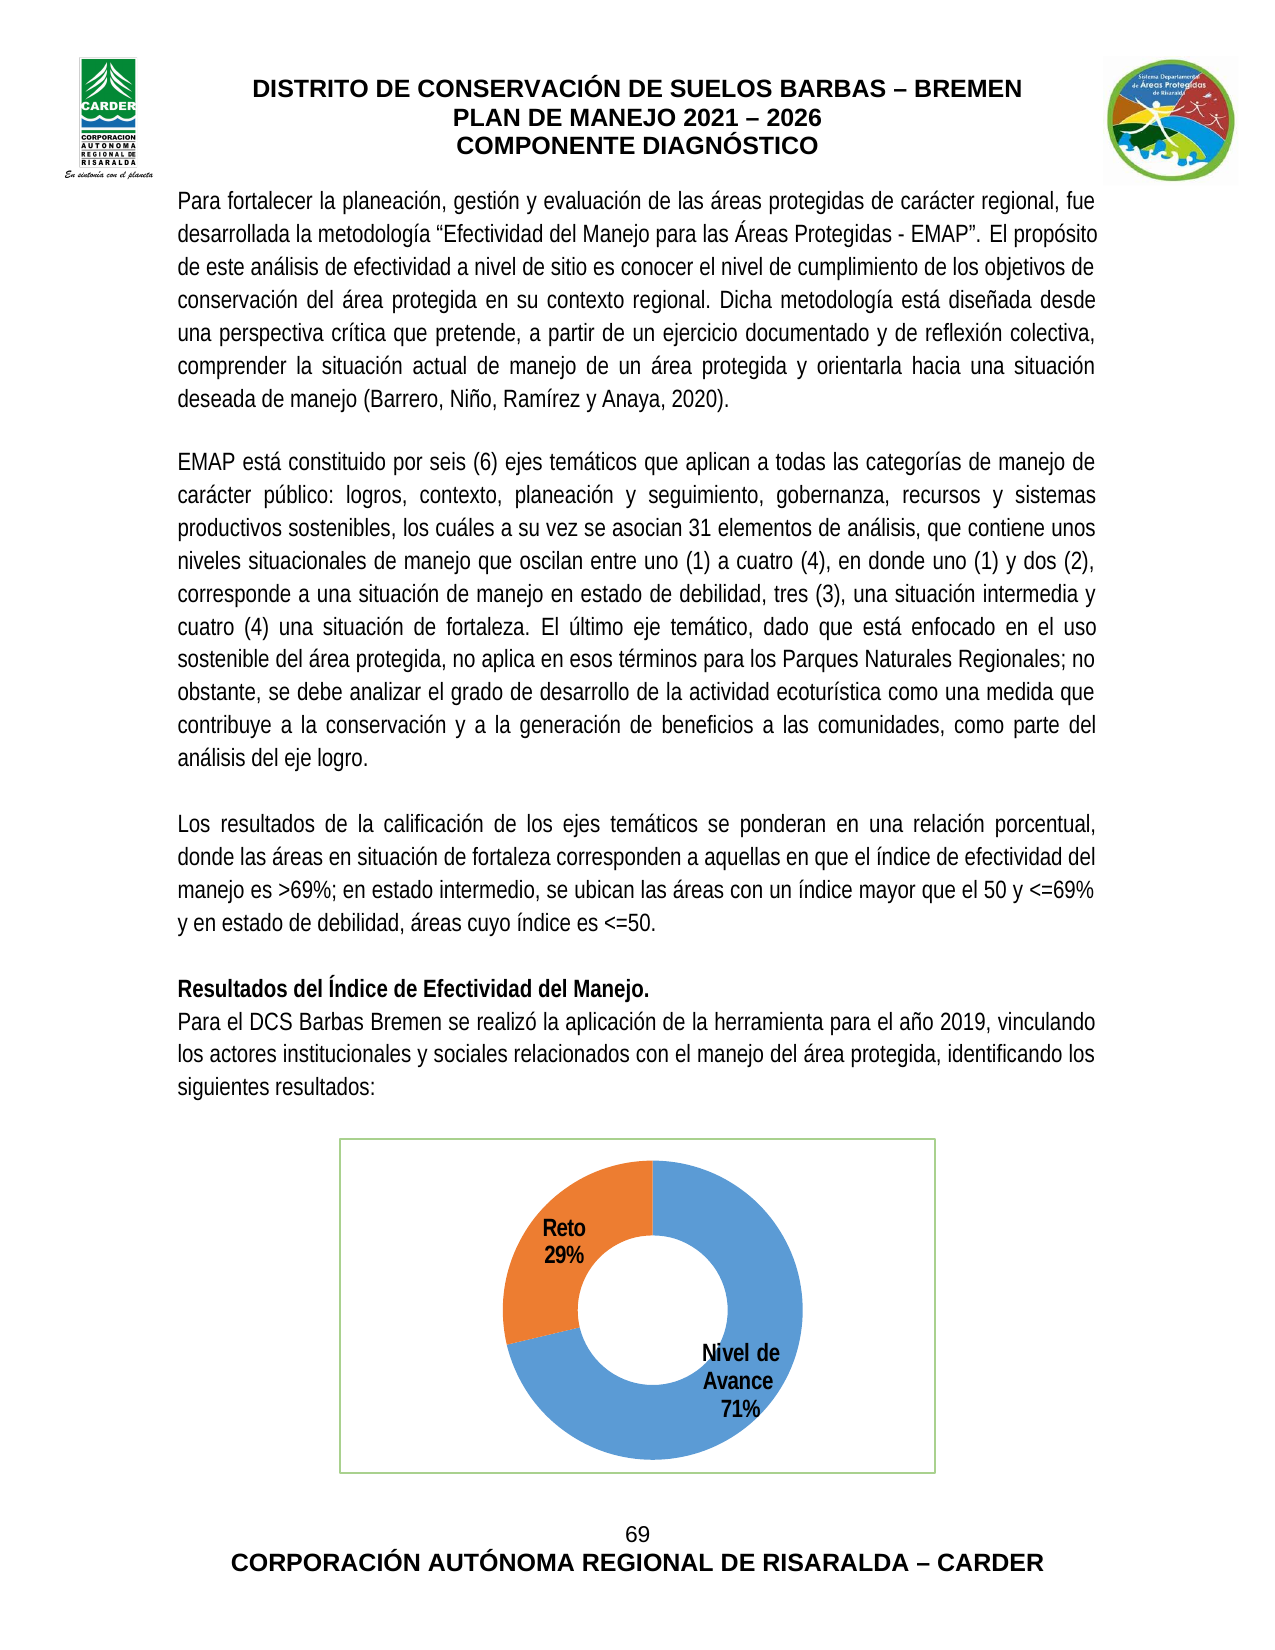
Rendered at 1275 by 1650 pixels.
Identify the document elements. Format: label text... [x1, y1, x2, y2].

picture [59, 50, 159, 189]
picture [1103, 56, 1239, 186]
text Para el DCS Barbas Bremen se realizó la aplicación de la herramienta para el año 2019, vinculando los actores institucionales y sociales relacionados con el manejo del área protegida, identificando los siguientes resultados: [177, 1007, 1098, 1101]
text Los resultados de la calificación de los ejes temáticos se ponderan en una relación porcentual, donde las áreas en situación de fortaleza corresponden a aquellas en que el índice de efectividad del manejo es >69%; en estado intermedio, se ubican las áreas con un índice mayor que el 50 y <=69% y en estado de debilidad, áreas cuyo índice es <=50. [177, 809, 1098, 936]
text Resultados del Índice de Efectividad del Manejo. [177, 974, 1098, 1002]
text Para fortalecer la planeación, gestión y evaluación de las áreas protegidas de carácter regional, fue desarrollada la metodología “Efectividad del Manejo para las Áreas Protegidas - EMAP”. El propósito de este análisis de efectividad a nivel de sitio es conocer el nivel de cumplimiento de los objetivos de conservación del área protegida en su contexto regional. Dicha metodología está diseñada desde una perspectiva crítica que pretende, a partir de un ejercicio documentado y de reflexión colectiva, comprender la situación actual de manejo de un área protegida y orientarla hacia una situación deseada de manejo (Barrero, Niño, Ramírez y Anaya, 2020). [177, 186, 1098, 412]
text EMAP está constituido por seis (6) ejes temáticos que aplican a todas las categorías de manejo de carácter público: logros, contexto, planeación y seguimiento, gobernanza, recursos y sistemas productivos sostenibles, los cuáles a su vez se asocian 31 elementos de análisis, que contiene unos niveles situacionales de manejo que oscilan entre uno (1) a cuatro (4), en donde uno (1) y dos (2), corresponde a una situación de manejo en estado de debilidad, tres (3), una situación intermedia y cuatro (4) una situación de fortaleza. El último eje temático, dado que está enfocado en el uso sostenible del área protegida, no aplica en esos términos para los Parques Naturales Regionales; no obstante, se debe analizar el grado de desarrollo de la actividad ecoturística como una medida que contribuye a la conservación y a la generación de beneficios a las comunidades, como parte del análisis del eje logro. [177, 447, 1098, 772]
